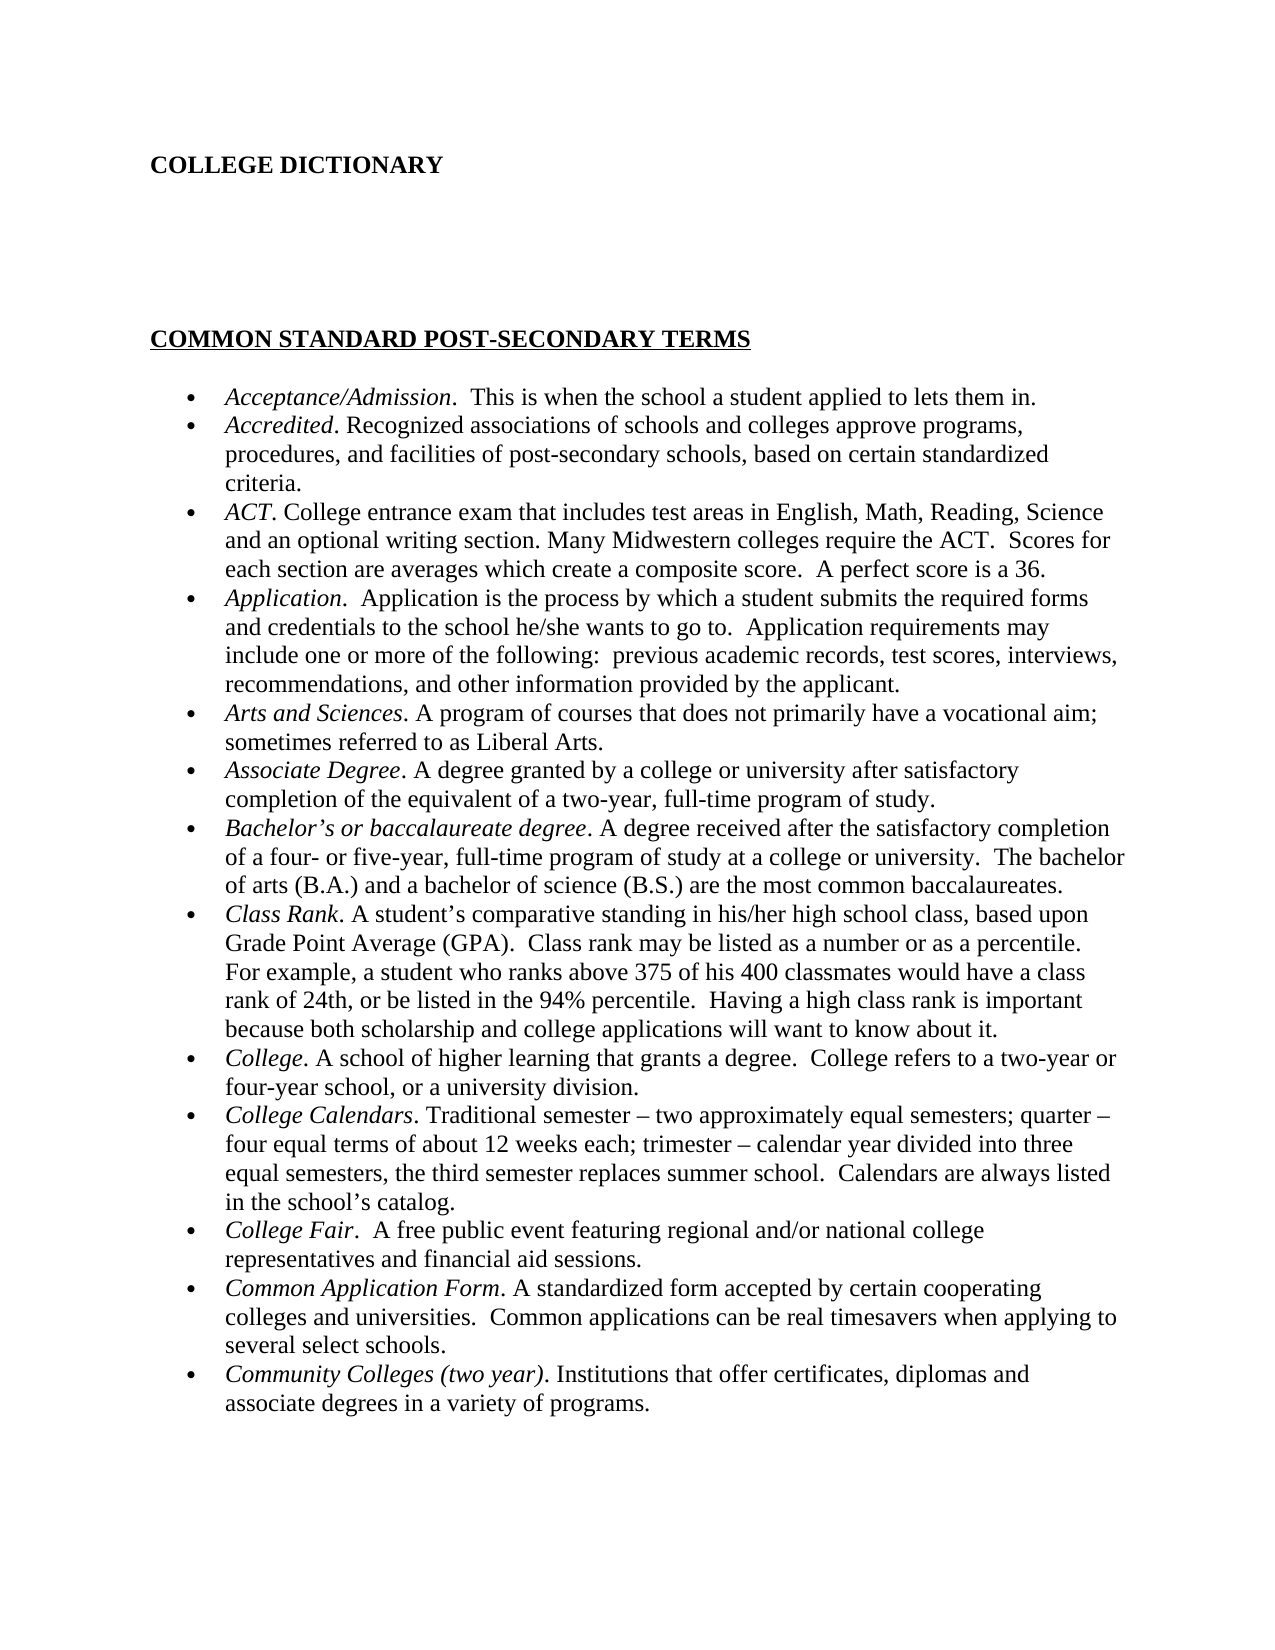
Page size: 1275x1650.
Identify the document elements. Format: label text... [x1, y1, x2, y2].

list Bachelor’s or baccalaureate degree. A degree received after the satisfactory completion of a four- or five-year, full-time program of study at a college or university. The bachelor of arts (B.A.) and a bachelor of science (B.S.) are the most common baccalaureates. [187, 813, 1125, 899]
text COLLEGE DICTIONARY [150, 150, 1125, 179]
list Acceptance/Admission. This is when the school a student applied to lets them in. [187, 382, 1125, 410]
text COMMON STANDARD POST-SECONDARY TERMS [150, 324, 1125, 352]
list Accredited. Recognized associations of schools and colleges approve programs, procedures, and facilities of post-secondary schools, based on certain standardized criteria. [187, 410, 1125, 497]
list Community Colleges (two year). Institutions that offer certificates, diplomas and associate degrees in a variety of programs. [187, 1359, 1125, 1417]
list Class Rank. A student’s comparative standing in his/her high school class, based upon Grade Point Average (GPA). Class rank may be listed as a number or as a percentile. For example, a student who ranks above 375 of his 400 classmates would have a class rank of 24th, or be listed in the 94% percentile. Having a high class rank is important because both scholarship and college applications will want to know about it. [187, 899, 1125, 1043]
list College. A school of higher learning that grants a degree. College refers to a two-year or four-year school, or a university division. [187, 1043, 1125, 1100]
list Arts and Sciences. A program of courses that does not primarily have a vocational aim; sometimes referred to as Liberal Arts. [187, 698, 1125, 755]
list ACT. College entrance exam that includes test areas in English, Math, Reading, Science and an optional writing section. Many Midwestern colleges require the ACT. Scores for each section are averages which create a composite score. A perfect score is a 36. [187, 497, 1125, 583]
list Common Application Form. A standardized form accepted by certain cooperating colleges and universities. Common applications can be real timesavers when applying to several select schools. [187, 1273, 1125, 1359]
list College Calendars. Traditional semester – two approximately equal semesters; quarter – four equal terms of about 12 weeks each; trimester – calendar year divided into three equal semesters, the third semester replaces summer school. Calendars are always listed in the school’s catalog. [187, 1100, 1125, 1215]
list Associate Degree. A degree granted by a college or university after satisfactory completion of the equivalent of a two-year, full-time program of study. [187, 755, 1125, 813]
list Application. Application is the process by which a student submits the required forms and credentials to the school he/she wants to go to. Application requirements may include one or more of the following: previous academic records, test scores, interviews, recommendations, and other information provided by the applicant. [187, 583, 1125, 698]
list College Fair. A free public event featuring regional and/or national college representatives and financial aid sessions. [187, 1215, 1125, 1273]
